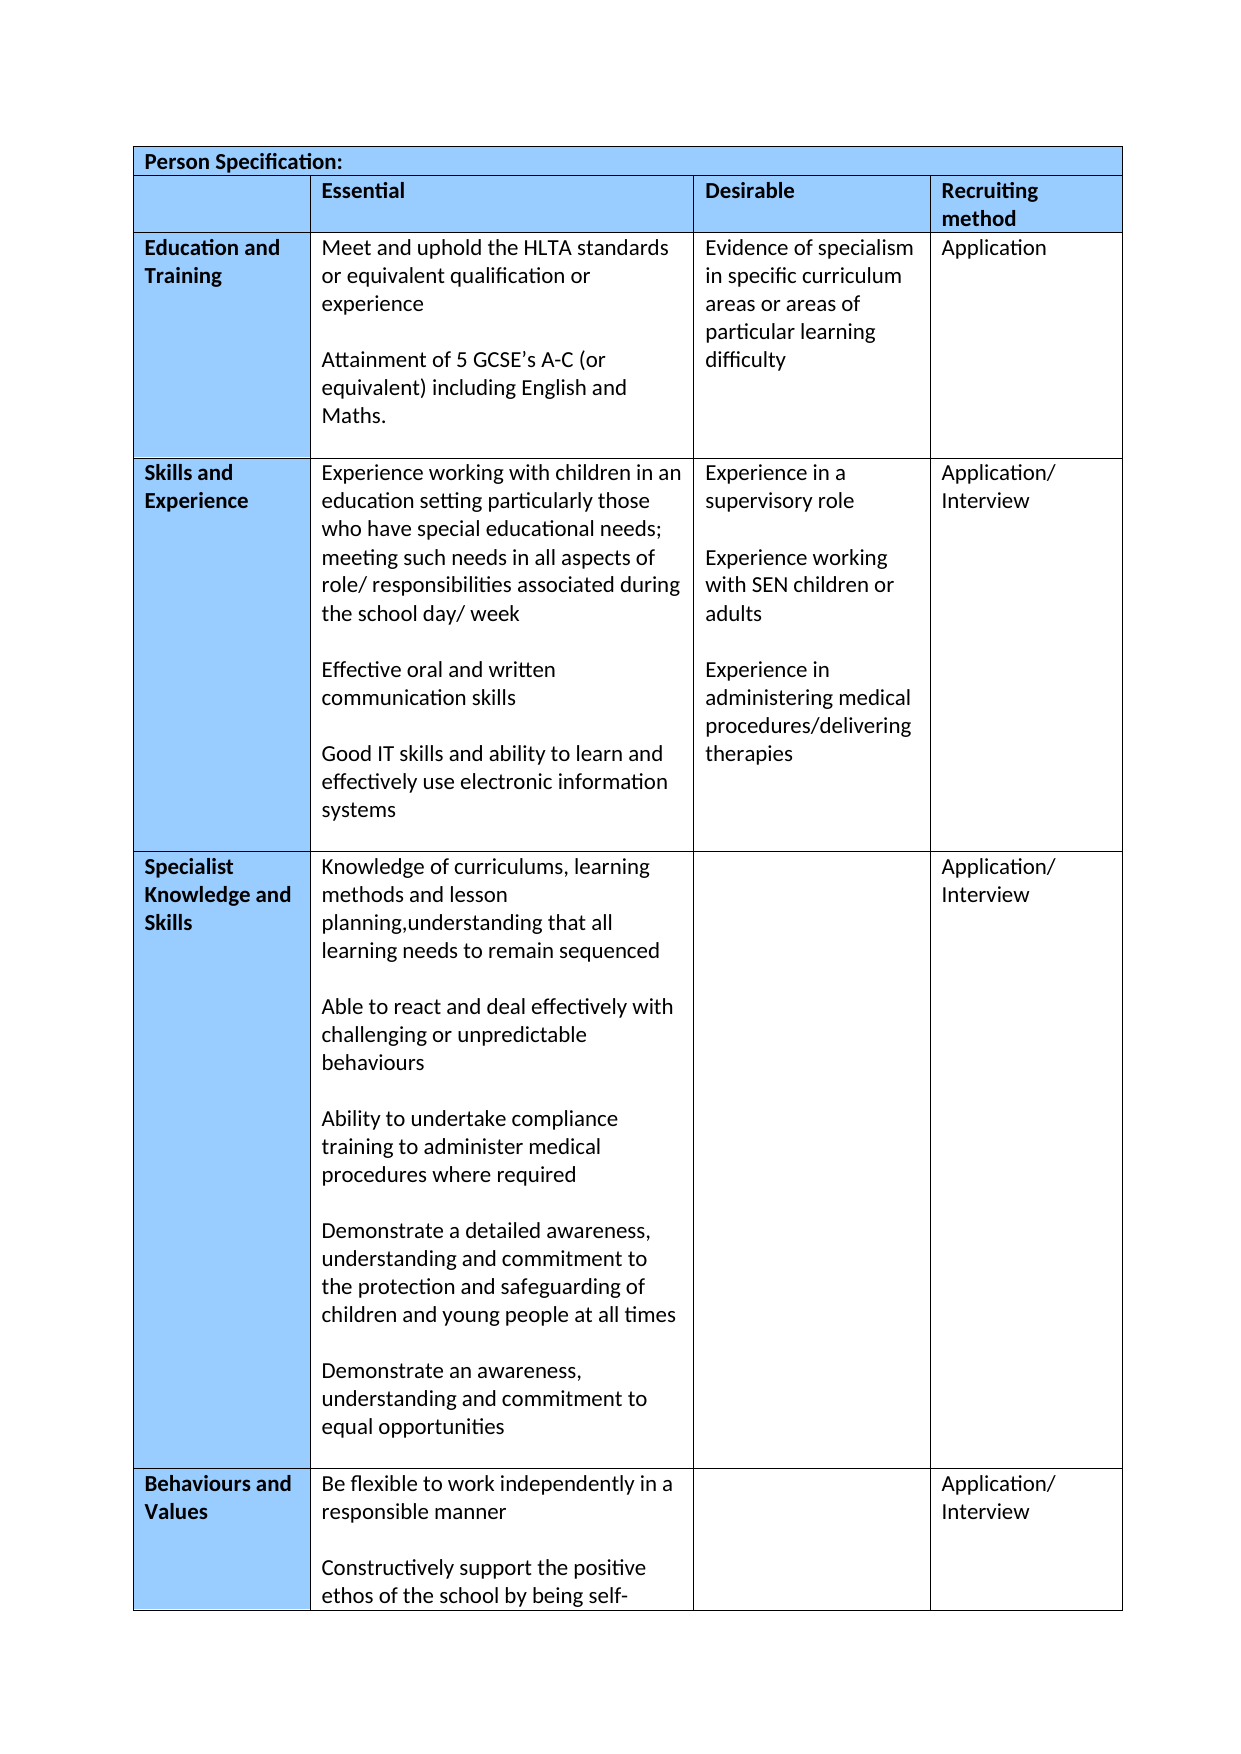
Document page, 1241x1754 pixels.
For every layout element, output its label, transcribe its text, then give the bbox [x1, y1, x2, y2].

table_cell Skills and Experience [134, 459, 310, 851]
table_cell Application/ Interview [931, 459, 1122, 851]
table_cell Experience working with children in an education setting particularly those who have special educational needs; meeting such needs in all aspects of role/ responsibilities associated during the school day/ week Effective oral and written communication skills Good IT skills and ability to learn and effectively use electronic information systems [311, 459, 693, 851]
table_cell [134, 1469, 310, 1609]
table_cell Meet and uphold the HLTA standards or equivalent qualification or experience Attainment of 5 GCSE’s A-C (or equivalent) including English and Maths. [311, 233, 693, 457]
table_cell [931, 1469, 1122, 1609]
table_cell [311, 1469, 693, 1609]
table_header Person Specification: [134, 147, 1122, 175]
table_cell [694, 1469, 930, 1609]
table_cell Essential [311, 176, 693, 232]
table_cell [134, 176, 310, 232]
table_cell Recruiting method [931, 176, 1122, 232]
table_cell [694, 852, 930, 1468]
table_cell Evidence of specialism in specific curriculum areas or areas of particular learning difficulty [694, 233, 930, 457]
table_cell Specialist Knowledge and Skills [134, 852, 310, 1468]
table_cell Desirable [694, 176, 930, 232]
table_cell Experience in a supervisory role Experience working with SEN children or adults Experience in administering medical procedures/delivering therapies [694, 459, 930, 851]
table_cell Application [931, 233, 1122, 457]
table_cell Knowledge of curriculums, learning methods and lesson planning,understanding that all learning needs to remain sequenced Able to react and deal effectively with challenging or unpredictable behaviours Ability to undertake compliance training to administer medical procedures where required Demonstrate a detailed awareness, understanding and commitment to the protection and safeguarding of children and young people at all times Demonstrate an awareness, understanding and commitment to equal opportunities [311, 852, 693, 1468]
table_cell Application/ Interview [931, 852, 1122, 1468]
table_cell Education and Training [134, 233, 310, 457]
